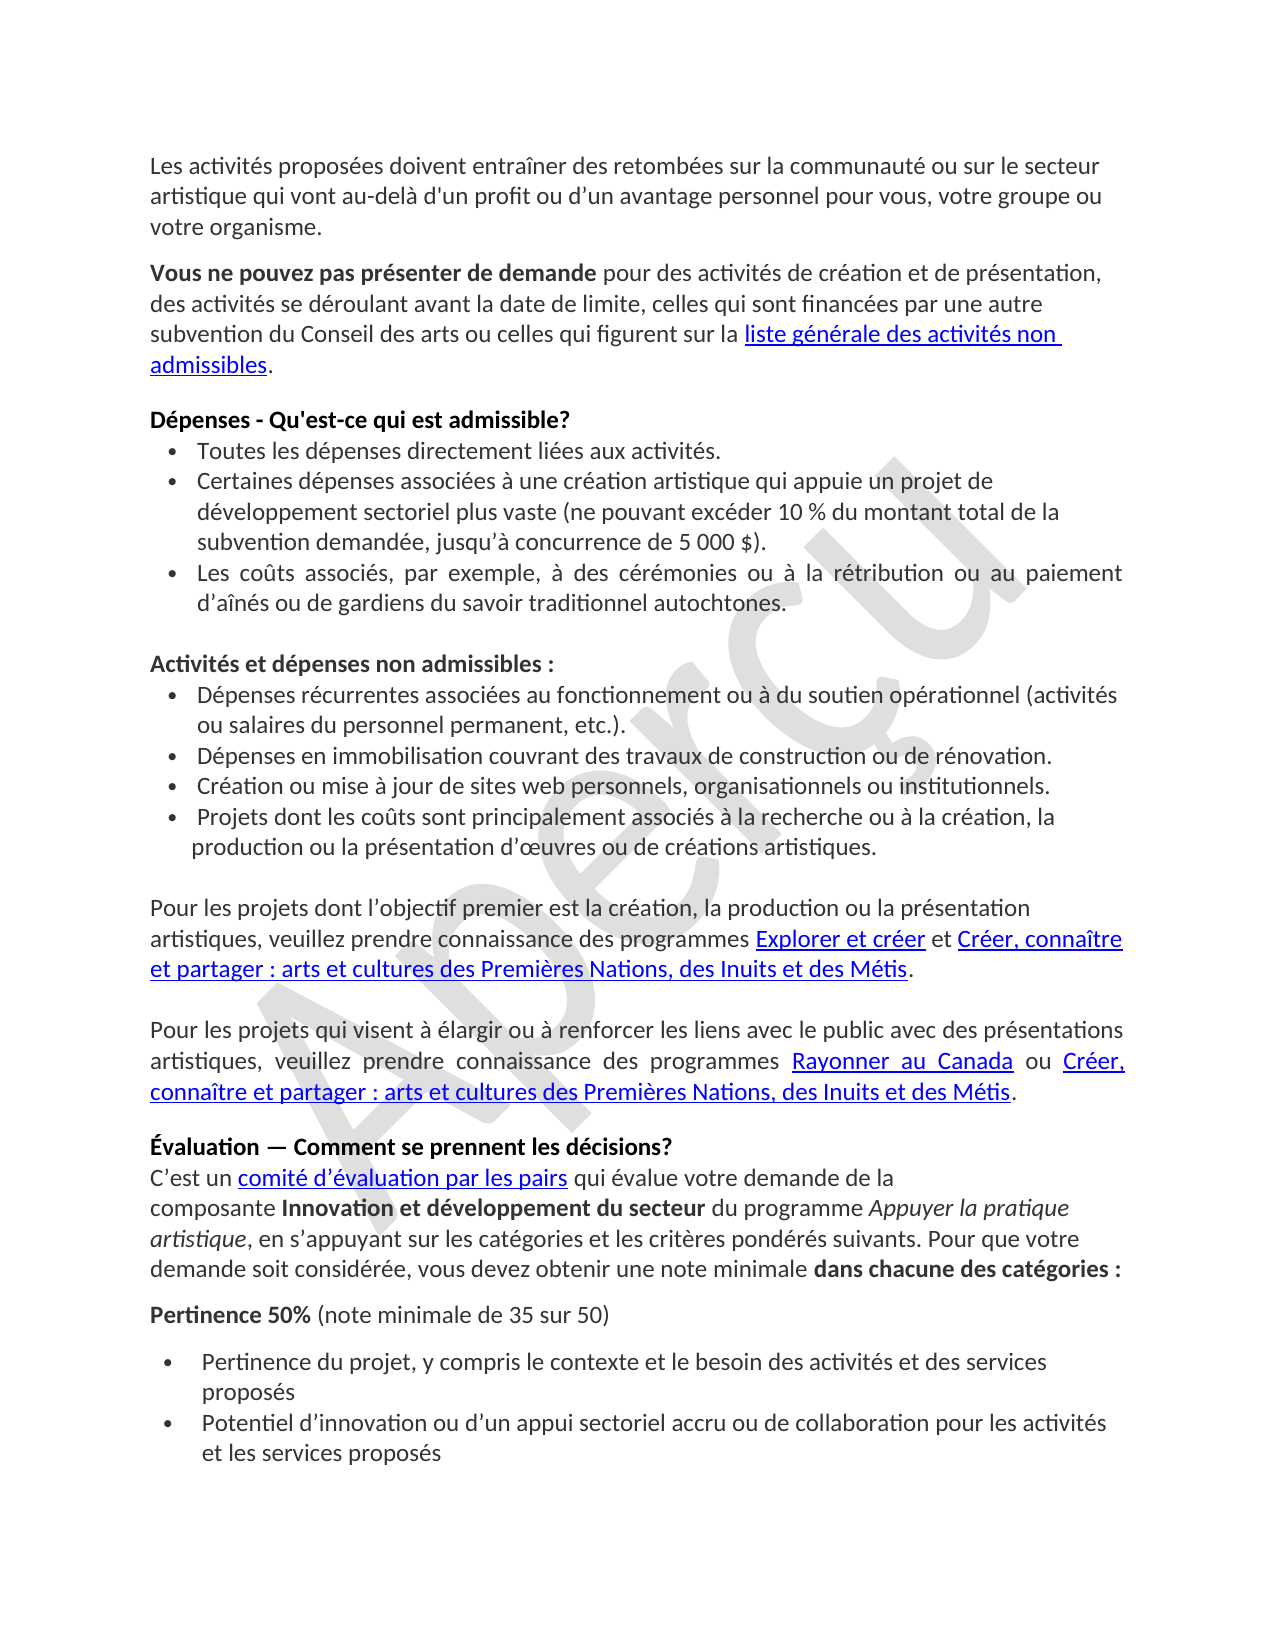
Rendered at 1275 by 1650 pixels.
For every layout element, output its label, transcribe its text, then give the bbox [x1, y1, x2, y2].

text Vous ne pouvez pas présenter de demande pour des activités de création et de présentation, des activités se déroulant avant la date de limite, celles qui sont financées par une autre subvention du Conseil des arts ou celles qui figurent sur la liste générale des activités non admissibles. [150, 257, 1125, 379]
text Activités et dépenses non admissibles : [150, 648, 1125, 679]
list Création ou mise à jour de sites web personnels, organisationnels ou institutionnels. [169, 771, 1125, 801]
text production ou la présentation d’œuvres ou de créations artistiques. [169, 832, 1125, 862]
text C’est un comité d’évaluation par les pairs qui évalue votre demande de la composante Innovation et développement du secteur du programme Appuyer la pratique artistique, en s’appuyant sur les catégories et les critères pondérés suivants. Pour que votre demande soit considérée, vous devez obtenir une note minimale dans chacune des catégories : [150, 1162, 1125, 1284]
list Dépenses récurrentes associées au fonctionnement ou à du soutien opérationnel (activités ou salaires du personnel permanent, etc.). [169, 679, 1125, 740]
text Pour les projets dont l’objectif premier est la création, la production ou la présentation artistiques, veuillez prendre connaissance des programmes Explorer et créer et Créer, connaître et partager : arts et cultures des Premières Nations, des Inuits et des Métis. [150, 893, 1125, 984]
list Dépenses en immobilisation couvrant des travaux de construction ou de rénovation. [169, 740, 1125, 771]
list Certaines dépenses associées à une création artistique qui appuie un projet de développement sectoriel plus vaste (ne pouvant excéder 10 % du montant total de la subvention demandée, jusqu’à concurrence de 5 000 $). [169, 465, 1125, 557]
list Les coûts associés, par exemple, à des cérémonies ou à la rétribution ou au paiement d’aînés ou de gardiens du savoir traditionnel autochtones. [169, 557, 1125, 618]
list Pertinence du projet, y compris le contexte et le besoin des activités et des services proposés [164, 1346, 1125, 1407]
subtitle Dépenses - Qu'est-ce qui est admissible? [150, 404, 1125, 435]
list Projets dont les coûts sont principalement associés à la recherche ou à la création, la [169, 801, 1125, 832]
text Les activités proposées doivent entraîner des retombées sur la communauté ou sur le secteur artistique qui vont au-delà d'un profit ou d’un avantage personnel pour vous, votre groupe ou votre organisme. [150, 150, 1125, 242]
subtitle Évaluation — Comment se prennent les décisions? [150, 1131, 1125, 1162]
text Pour les projets qui visent à élargir ou à renforcer les liens avec le public avec des présentations artistiques, veuillez prendre connaissance des programmes Rayonner au Canada ou Créer, connaître et partager : arts et cultures des Premières Nations, des Inuits et des Métis. [150, 1015, 1125, 1106]
list Potentiel d’innovation ou d’un appui sectoriel accru ou de collaboration pour les activités et les services proposés [164, 1407, 1125, 1468]
list Toutes les dépenses directement liées aux activités. [169, 435, 1125, 465]
text Pertinence 50% (note minimale de 35 sur 50) [150, 1299, 1125, 1330]
